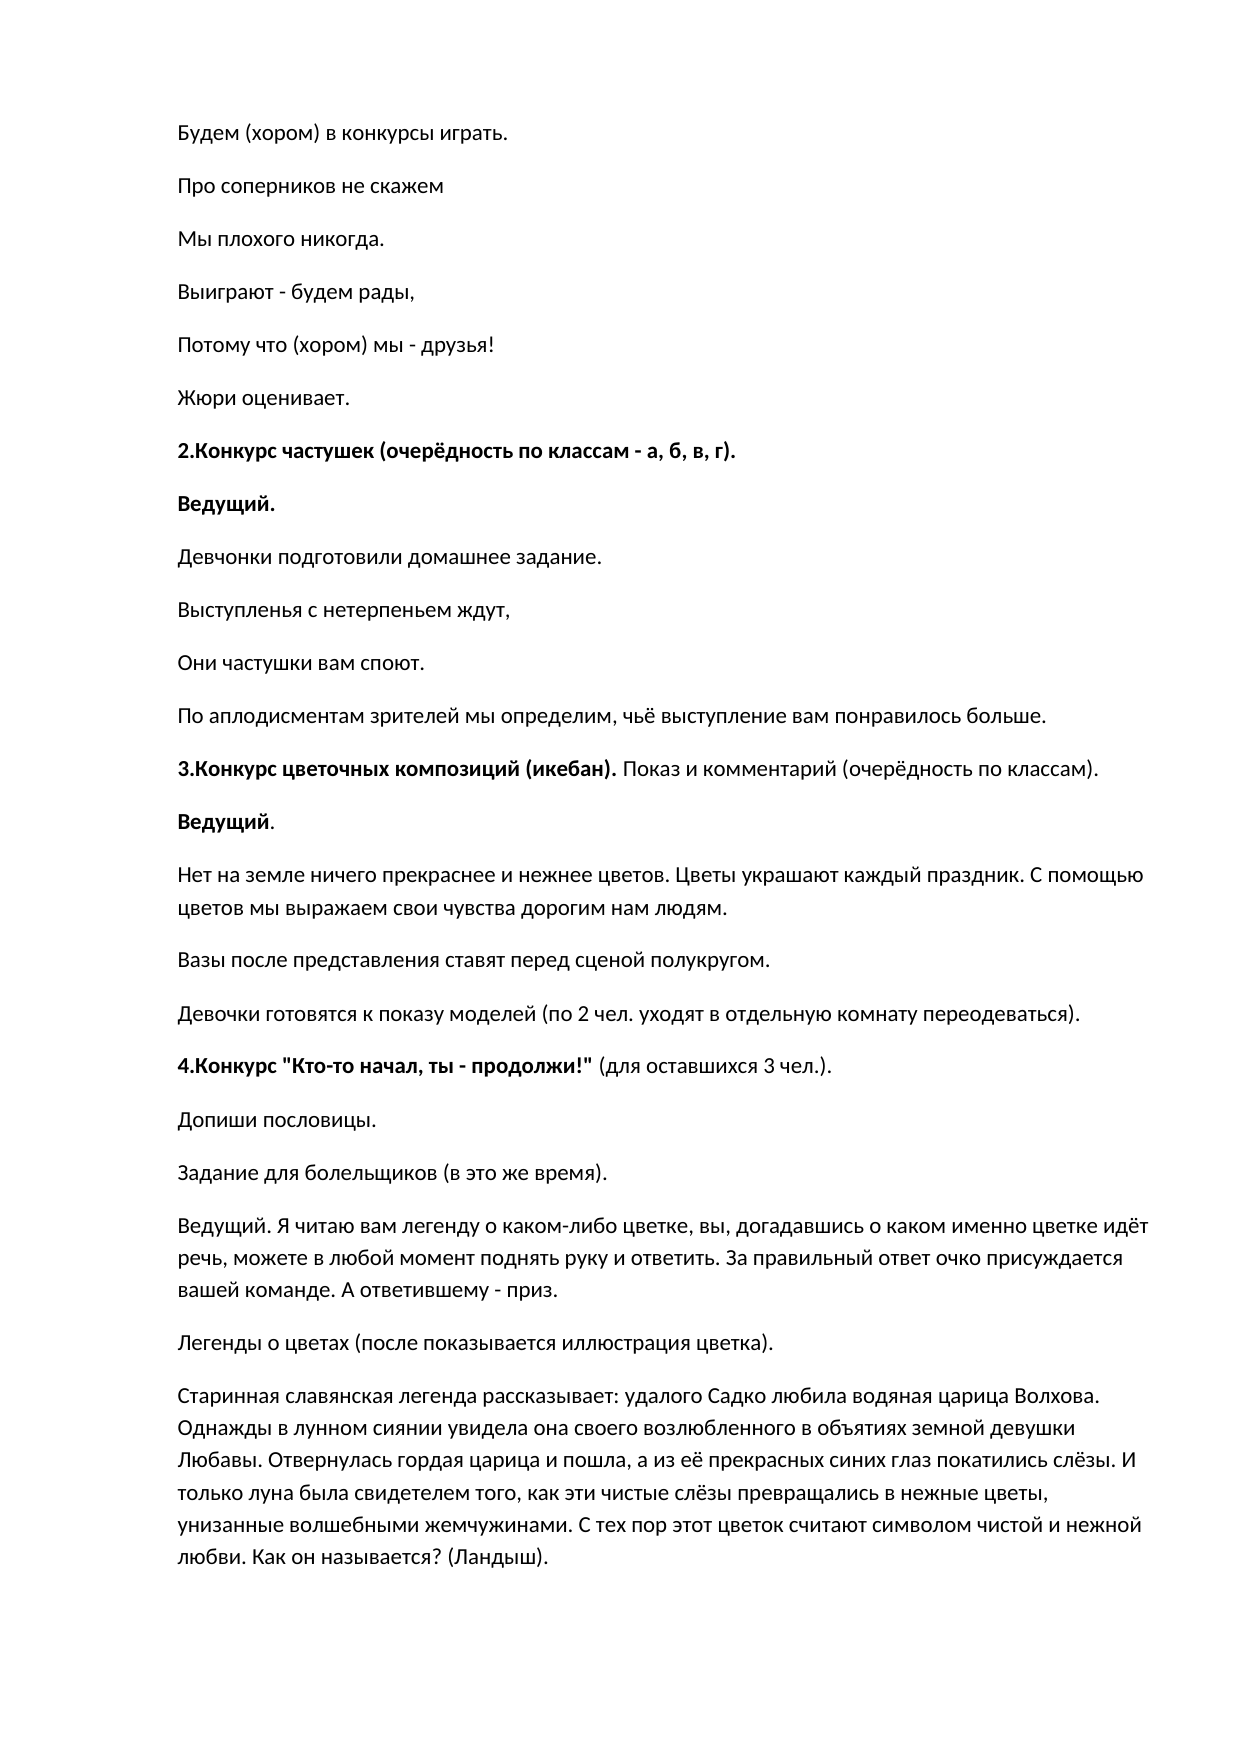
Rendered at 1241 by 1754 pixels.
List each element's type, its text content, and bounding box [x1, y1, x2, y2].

text Потому что (хором) мы - друзья! [177, 330, 1152, 358]
text Девчонки подготовили домашнее задание. [177, 542, 1152, 570]
text Девочки готовятся к показу моделей (по 2 чел. уходят в отдельную комнату переодеваться). [177, 999, 1152, 1027]
text Ведущий. [177, 807, 1152, 835]
text Мы плохого никогда. [177, 224, 1152, 252]
text Будем (хором) в конкурсы играть. [177, 118, 1152, 146]
text Ведущий. Я читаю вам легенду о каком-либо цветке, вы, догадавшись о каком именно цветке идёт речь, можете в любой момент поднять руку и ответить. За правильный ответ очко присуждается вашей команде. А ответившему - приз. [177, 1211, 1152, 1303]
text Они частушки вам споют. [177, 648, 1152, 676]
text Нет на земле ничего прекраснее и нежнее цветов. Цветы украшают каждый праздник. С помощью цветов мы выражаем свои чувства дорогим нам людям. [177, 860, 1152, 921]
text Легенды о цветах (после показывается иллюстрация цветка). [177, 1328, 1152, 1356]
text Допиши пословицы. [177, 1105, 1152, 1133]
text 2.Конкурс частушек (очерёдность по классам - а, б, в, г). [177, 436, 1152, 464]
text 4.Конкурс "Кто-то начал, ты - продолжи!" (для оставшихся 3 чел.). [177, 1052, 1152, 1080]
text Задание для болельщиков (в это же время). [177, 1158, 1152, 1186]
text Ведущий. [177, 489, 1152, 517]
text По аплодисментам зрителей мы определим, чьё выступление вам понравилось больше. [177, 701, 1152, 729]
text Вазы после представления ставят перед сценой полукругом. [177, 946, 1152, 974]
text 3.Конкурс цветочных композиций (икебан). Показ и комментарий (очерёдность по классам). [177, 754, 1152, 782]
text Выступленья с нетерпеньем ждут, [177, 595, 1152, 623]
text Про соперников не скажем [177, 171, 1152, 199]
text Старинная славянская легенда рассказывает: удалого Садко любила водяная царица Волхова. Однажды в лунном сиянии увидела она своего возлюбленного в объятиях земной девушки Любавы. Отвернулась гордая царица и пошла, а из её прекрасных синих глаз покатились слёзы. И только луна была свидетелем того, как эти чистые слёзы превращались в нежные цветы, унизанные волшебными жемчужинами. С тех пор этот цветок считают символом чистой и нежной любви. Как он называется? (Ландыш). [177, 1381, 1152, 1570]
text Жюри оценивает. [177, 383, 1152, 411]
text Выиграют - будем рады, [177, 277, 1152, 305]
